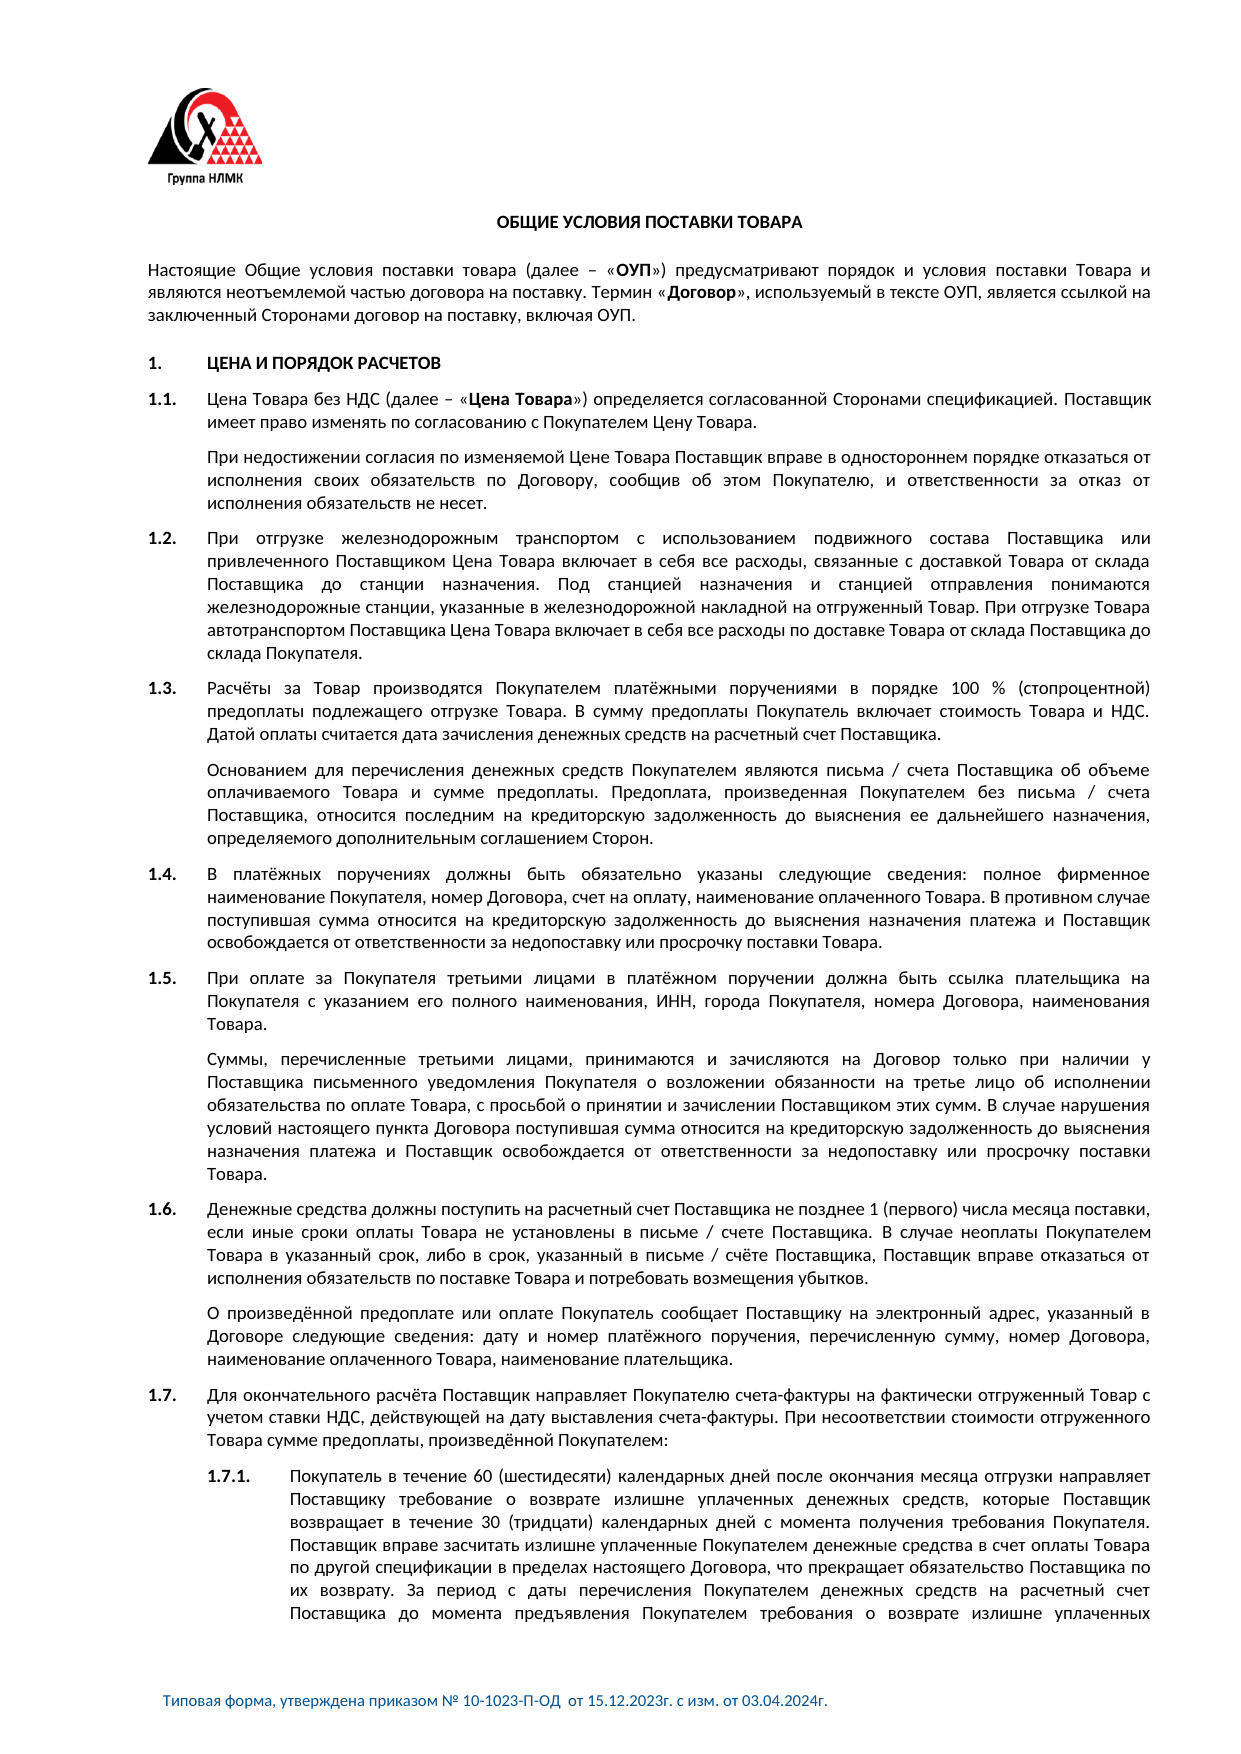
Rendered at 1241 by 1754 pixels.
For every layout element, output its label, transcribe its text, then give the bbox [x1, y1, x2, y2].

list Цена Товара без НДС (далее – «Цена Товара») определяется согласованной Сторонами спецификацией. Поставщик имеет право изменять по согласованию с Покупателем Цену Товара. [148, 387, 1152, 433]
list В платёжных поручениях должны быть обязательно указаны следующие сведения: полное фирменное наименование Покупателя, номер Договора, счет на оплату, наименование оплаченного Товара. В противном случае поступившая сумма относится на кредиторскую задолженность до выяснения назначения платежа и Поставщик освобождается от ответственности за недопоставку или просрочку поставки Товара. [148, 862, 1152, 954]
picture [147, 88, 263, 185]
list Расчёты за Товар производятся Покупателем платёжными поручениями в порядке 100 % (стопроцентной) предоплаты подлежащего отгрузке Товара. В сумму предоплаты Покупатель включает стоимость Товара и НДС. Датой оплаты считается дата зачисления денежных средств на расчетный счет Поставщика. [148, 677, 1152, 745]
list Денежные средства должны поступить на расчетный счет Поставщика не позднее 1 (первого) числа месяца поставки, если иные сроки оплаты Товара не установлены в письме / счете Поставщика. В случае неоплаты Покупателем Товара в указанный срок, либо в срок, указанный в письме / счёте Поставщика, Поставщик вправе отказаться от исполнения обязательств по поставке Товара и потребовать возмещения убытков. [148, 1197, 1152, 1289]
list При недостижении согласия по изменяемой Цене Товара Поставщик вправе в одностороннем порядке отказаться от исполнения своих обязательств по Договору, сообщив об этом Покупателю, и ответственности за отказ от исполнения обязательств не несет. [207, 445, 1152, 514]
list ЦЕНА И ПОРЯДОК РАСЧЕТОВ [148, 352, 1152, 374]
list При отгрузке железнодорожным транспортом с использованием подвижного состава Поставщика или привлеченного Поставщиком Цена Товара включает в себя все расходы, связанные с доставкой Товара от склада Поставщика до станции назначения. Под станцией назначения и станцией отправления понимаются железнодорожные станции, указанные в железнодорожной накладной на отгруженный Товар. При отгрузке Товара автотранспортом Поставщика Цена Товара включает в себя все расходы по доставке Товара от склада Поставщика до склада Покупателя. [148, 527, 1152, 664]
list О произведённой предоплате или оплате Покупатель сообщает Поставщику на электронный адрес, указанный в Договоре следующие сведения: дату и номер платёжного поручения, перечисленную сумму, номер Договора, наименование оплаченного Товара, наименование плательщика. [207, 1302, 1152, 1370]
text ОБЩИЕ УСЛОВИЯ ПОСТАВКИ ТОВАРА [148, 210, 1152, 233]
list Для окончательного расчёта Поставщик направляет Покупателю счета-фактуры на фактически отгруженный Товар с учетом ставки НДС, действующей на дату выставления счета-фактуры. При несоответствии стоимости отгруженного Товара сумме предоплаты, произведённой Покупателем: [148, 1383, 1152, 1452]
list При оплате за Покупателя третьими лицами в платёжном поручении должна быть ссылка плательщика на Покупателя с указанием его полного наименования, ИНН, города Покупателя, номера Договора, наименования Товара. [148, 966, 1152, 1035]
list Основанием для перечисления денежных средств Покупателем являются письма / счета Поставщика об объеме оплачиваемого Товара и сумме предоплаты. Предоплата, произведенная Покупателем без письма / счета Поставщика, относится последним на кредиторскую задолженность до выяснения ее дальнейшего назначения, определяемого дополнительным соглашением Сторон. [207, 758, 1152, 849]
list Суммы, перечисленные третьими лицами, принимаются и зачисляются на Договор только при наличии у Поставщика письменного уведомления Покупателя о возложении обязанности на третье лицо об исполнении обязательства по оплате Товара, с просьбой о принятии и зачислении Поставщиком этих сумм. В случае нарушения условий настоящего пункта Договора поступившая сумма относится на кредиторскую задолженность до выяснения назначения платежа и Поставщик освобождается от ответственности за недопоставку или просрочку поставки Товара. [207, 1047, 1152, 1185]
text Настоящие Общие условия поставки товара (далее – «ОУП») предусматривают порядок и условия поставки Товара и являются неотъемлемой частью договора на поставку. Термин «Договор», используемый в тексте ОУП, является ссылкой на заключенный Сторонами договор на поставку, включая ОУП. [148, 258, 1152, 327]
